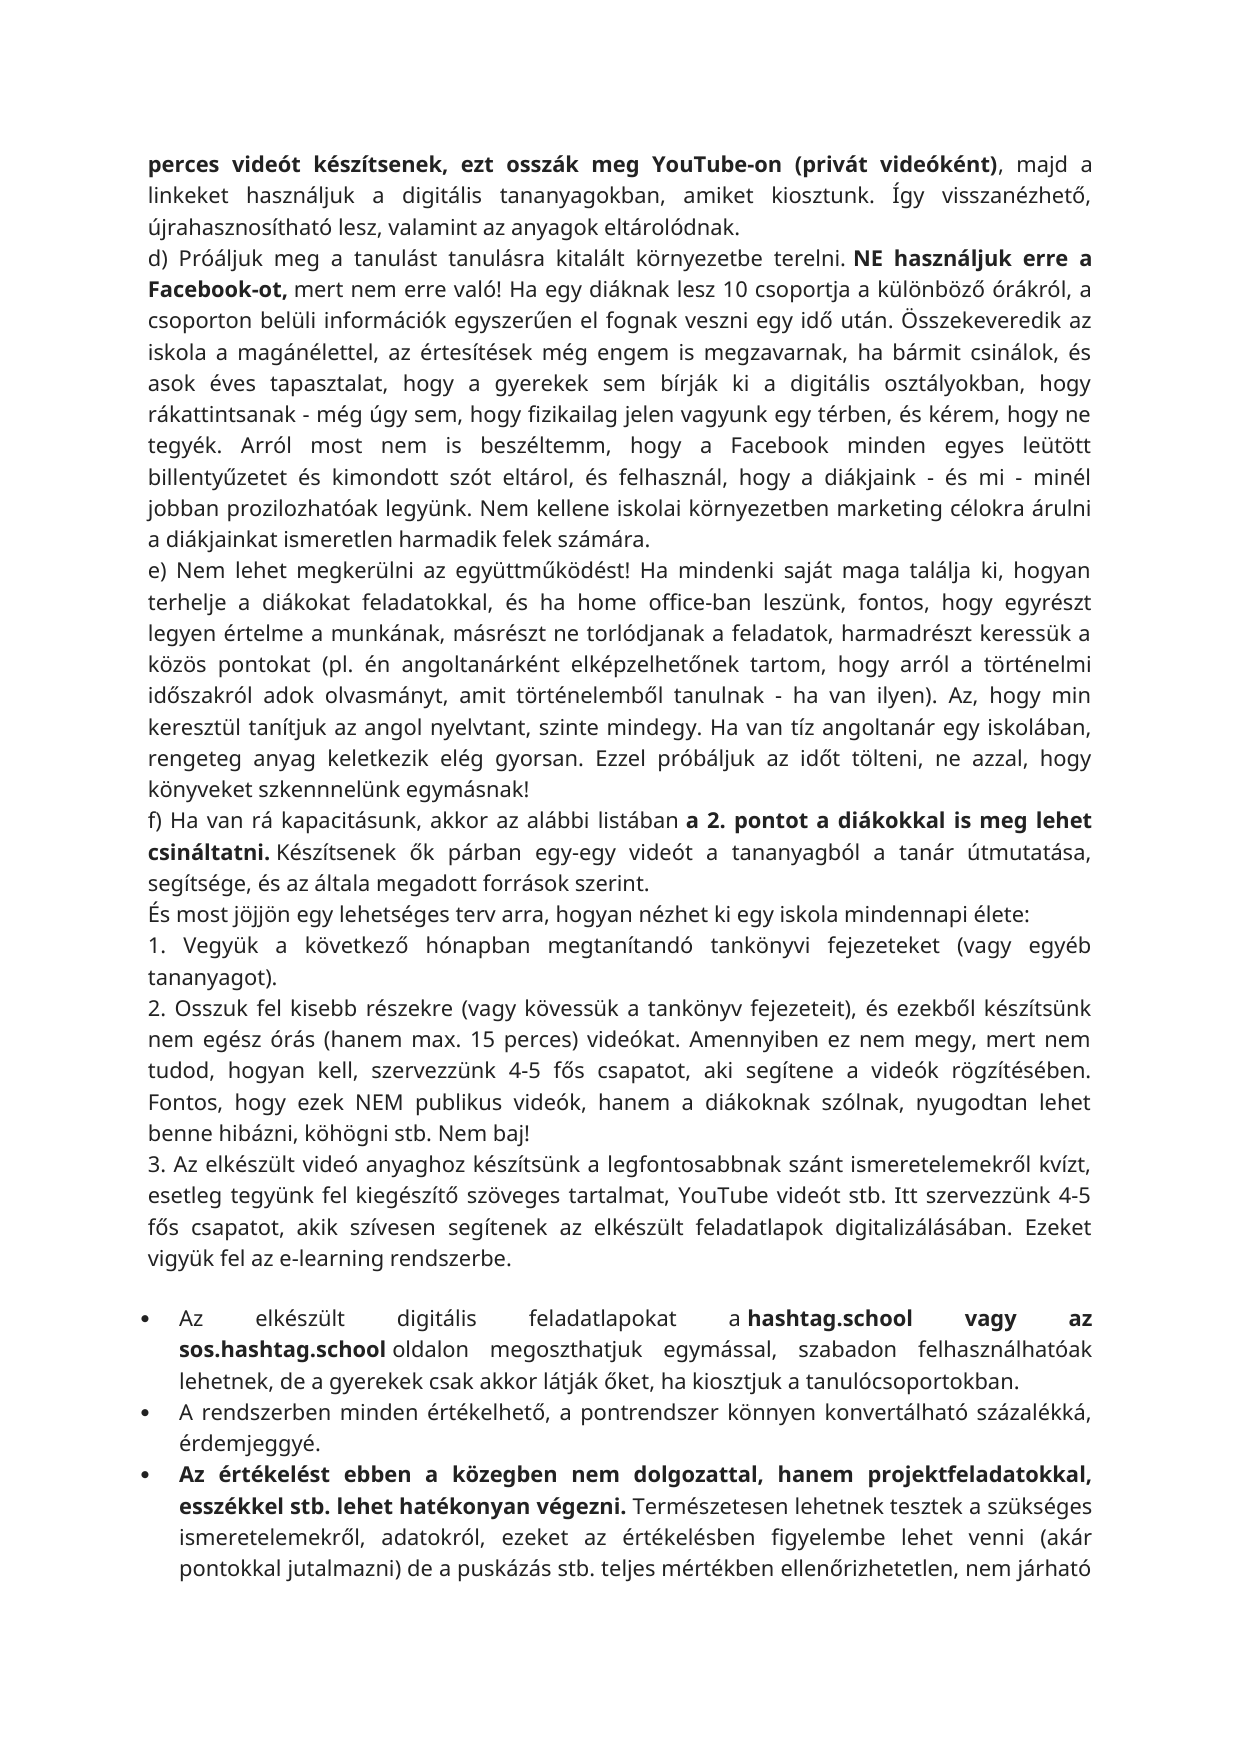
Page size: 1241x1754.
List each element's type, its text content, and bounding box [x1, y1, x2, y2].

text 1. Vegyük a következő hónapban megtanítandó tankönyvi fejezeteket (vagy egyéb tananyagot). [148, 929, 1093, 991]
text 3. Az elkészült videó anyaghoz készítsünk a legfontosabbnak szánt ismeretelemekről kvízt, esetleg tegyünk fel kiegészítő szöveges tartalmat, YouTube videót stb. Itt szervezzünk 4-5 fős csapatot, akik szívesen segítenek az elkészült feladatlapok digitalizálásában. Ezeket vigyük fel az e-learning rendszerbe. [148, 1148, 1093, 1273]
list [141, 1458, 1093, 1583]
text d) Próáljuk meg a tanulást tanulásra kitalált környezetbe terelni. NE használjuk erre a Facebook-ot, mert nem erre való! Ha egy diáknak lesz 10 csoportja a különböző órákról, a csoporton belüli információk egyszerűen el fognak veszni egy idő után. Összekeveredik az iskola a magánélettel, az értesítések még engem is megzavarnak, ha bármit csinálok, és asok éves tapasztalat, hogy a gyerekek sem bírják ki a digitális osztályokban, hogy rákattintsanak - még úgy sem, hogy fizikailag jelen vagyunk egy térben, és kérem, hogy ne tegyék. Arról most nem is beszéltemm, hogy a Facebook minden egyes leütött billentyűzetet és kimondott szót eltárol, és felhasznál, hogy a diákjaink - és mi - minél jobban prozilozhatóak legyünk. Nem kellene iskolai környezetben marketing célokra árulni a diákjainkat ismeretlen harmadik felek számára. [148, 241, 1093, 554]
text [148, 148, 1093, 241]
text És most jöjjön egy lehetséges terv arra, hogyan nézhet ki egy iskola mindennapi élete: [148, 898, 1093, 929]
list A rendszerben minden értékelhető, a pontrendszer könnyen konvertálható százalékká, érdemjeggyé. [141, 1396, 1093, 1458]
text 2. Osszuk fel kisebb részekre (vagy kövessük a tankönyv fejezeteit), és ezekből készítsünk nem egész órás (hanem max. 15 perces) videókat. Amennyiben ez nem megy, mert nem tudod, hogyan kell, szervezzünk 4-5 fős csapatot, aki segítene a videók rögzítésében. Fontos, hogy ezek NEM publikus videók, hanem a diákoknak szólnak, nyugodtan lehet benne hibázni, köhögni stb. Nem baj! [148, 991, 1093, 1148]
text e) Nem lehet megkerülni az együttműködést! Ha mindenki saját maga találja ki, hogyan terhelje a diákokat feladatokkal, és ha home office-ban leszünk, fontos, hogy egyrészt legyen értelme a munkának, másrészt ne torlódjanak a feladatok, harmadrészt keressük a közös pontokat (pl. én angoltanárként elképzelhetőnek tartom, hogy arról a történelmi időszakról adok olvasmányt, amit történelemből tanulnak - ha van ilyen). Az, hogy min keresztül tanítjuk az angol nyelvtant, szinte mindegy. Ha van tíz angoltanár egy iskolában, rengeteg anyag keletkezik elég gyorsan. Ezzel próbáljuk az időt tölteni, ne azzal, hogy könyveket szkennnelünk egymásnak! [148, 554, 1093, 804]
text f) Ha van rá kapacitásunk, akkor az alábbi listában a 2. pontot a diákokkal is meg lehet csináltatni. Készítsenek ők párban egy-egy videót a tananyagból a tanár útmutatása, segítsége, és az általa megadott források szerint. [148, 804, 1093, 898]
list Az elkészült digitális feladatlapokat a hashtag.school vagy az sos.hashtag.school oldalon megoszthatjuk egymással, szabadon felhasználhatóak lehetnek, de a gyerekek csak akkor látják őket, ha kiosztjuk a tanulócsoportokban. [141, 1302, 1093, 1396]
